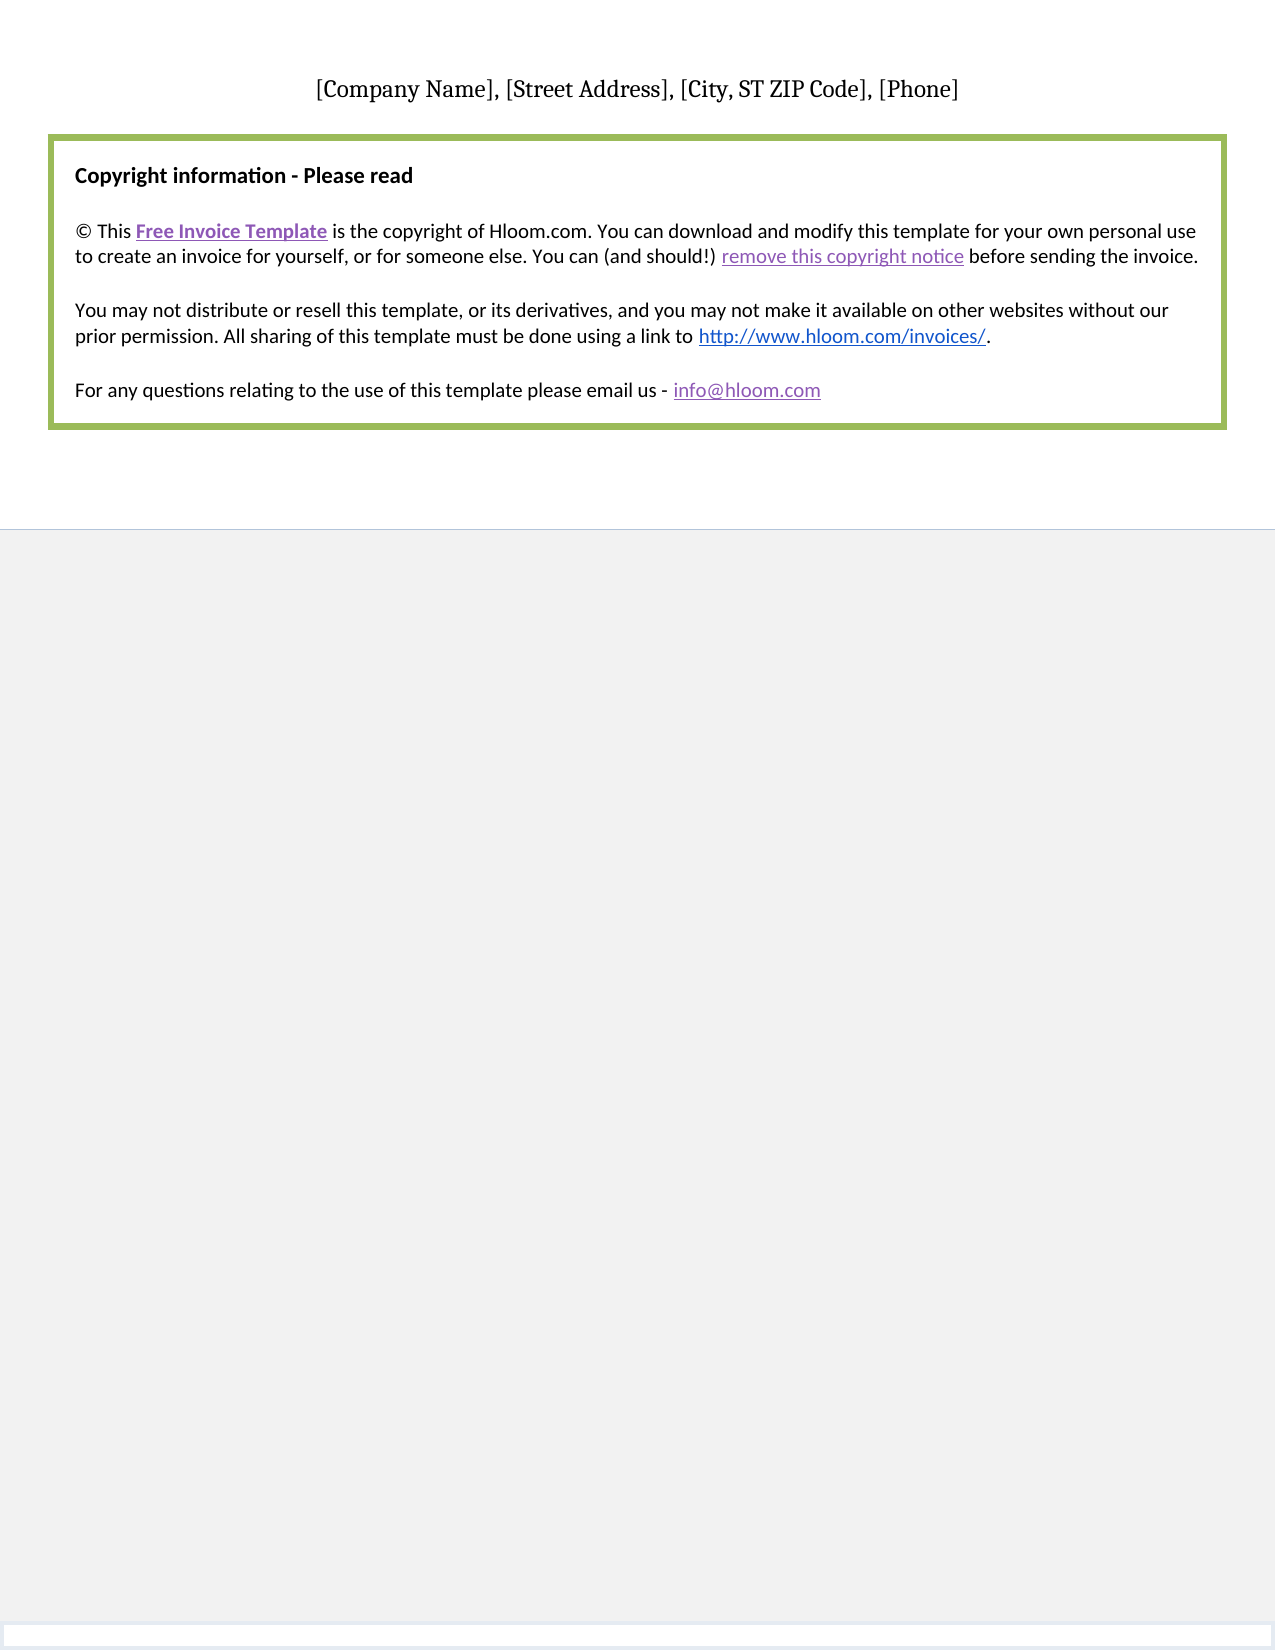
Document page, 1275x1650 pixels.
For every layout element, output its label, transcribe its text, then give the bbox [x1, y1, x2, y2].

text You may not distribute or resell this template, or its derivatives, and you may not make it available on other websites without our prior permission. All sharing of this template must be done using a link to http://www.hloom.com/invoices/. [75, 298, 1200, 348]
text Copyright information - Please read [54, 141, 1221, 189]
text © This Free Invoice Template is the copyright of Hloom.com. You can download and modify this template for your own personal use to create an invoice for yourself, or for someone else. You can (and should!) remove this copyright notice before sending the invoice. [75, 218, 1200, 269]
text For any questions relating to the use of this template please email us - info@hloom.com [54, 377, 1221, 423]
